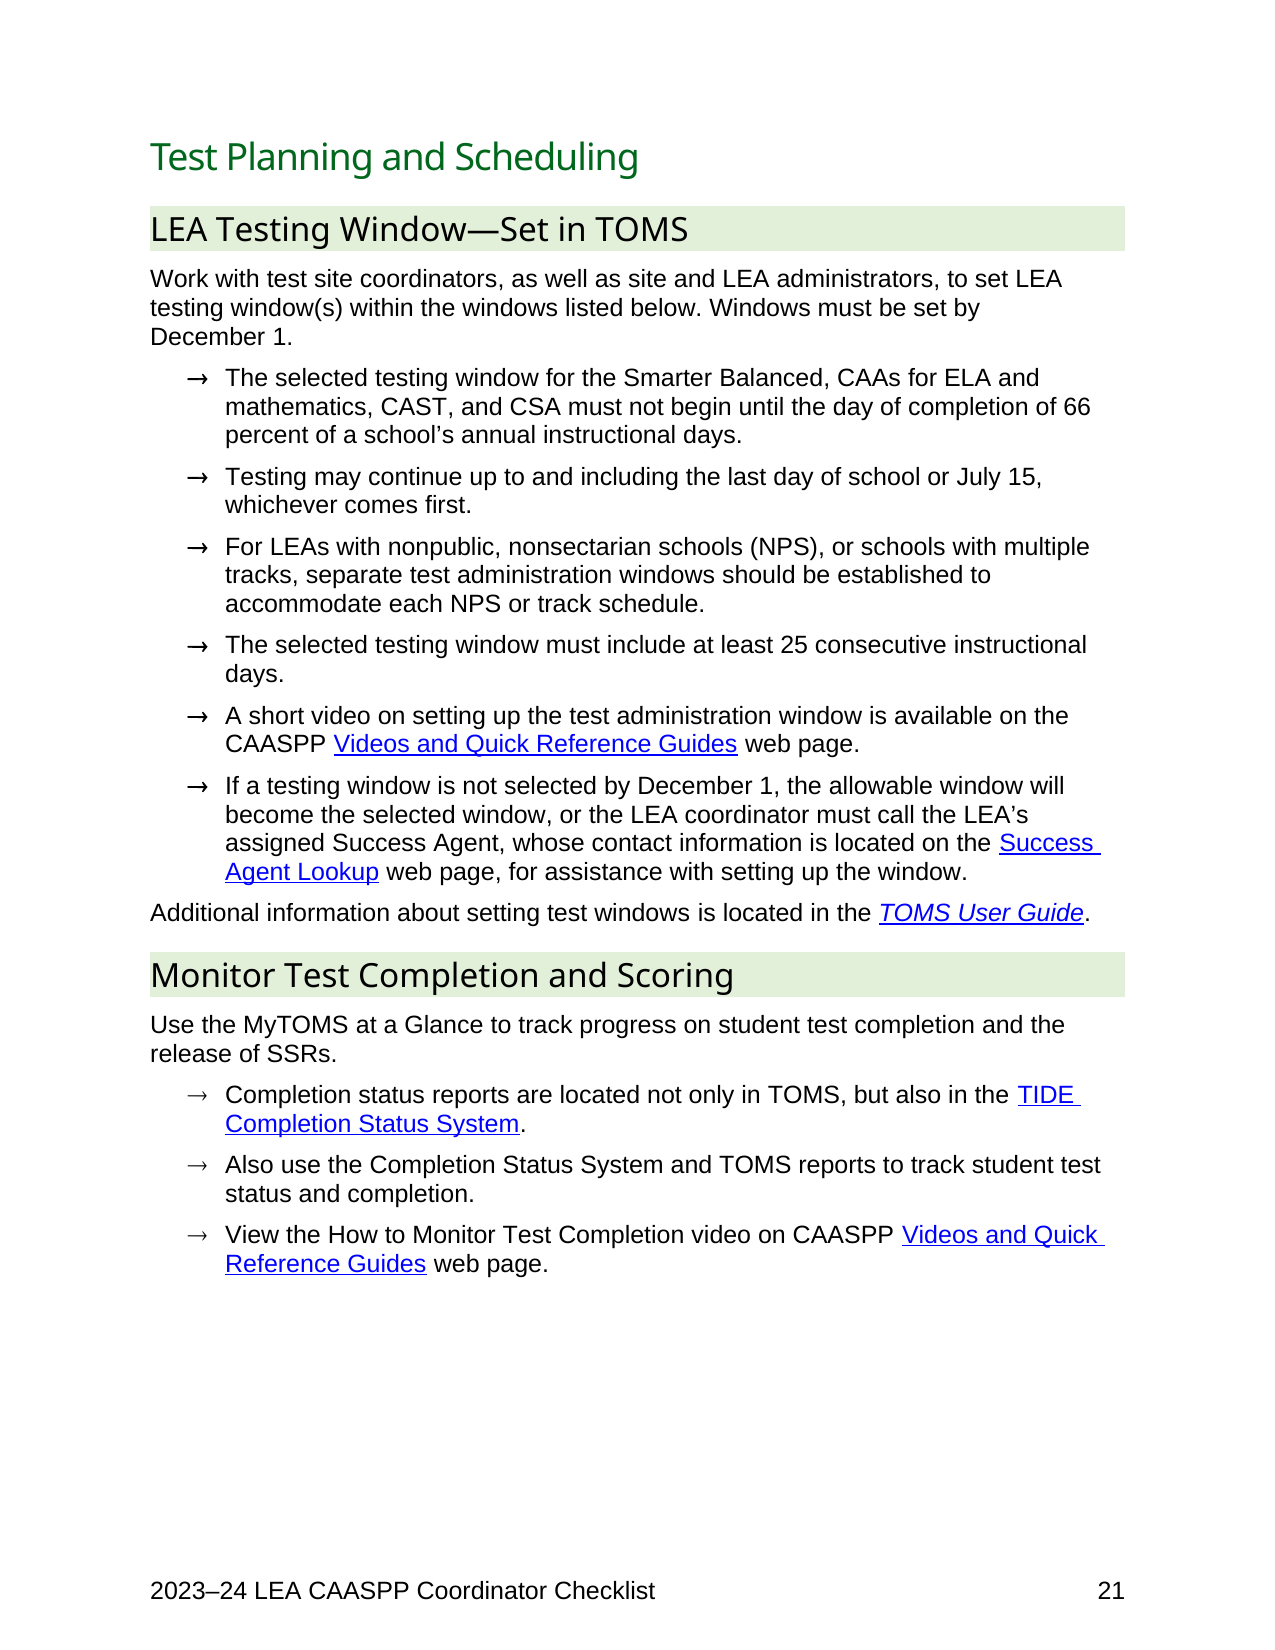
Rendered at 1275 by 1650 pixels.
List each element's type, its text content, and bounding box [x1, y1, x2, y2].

list For LEAs with nonpublic, nonsectarian schools (NPS), or schools with multiple tracks, separate test administration windows should be established to accommodate each NPS or track schedule. [187, 532, 1125, 618]
list If a testing window is not selected by December 1, the allowable window will become the selected window, or the LEA coordinator must call the LEA’s assigned Success Agent, whose contact information is located on the Success Agent Lookup web page, for assistance with setting up the window. [187, 771, 1125, 886]
list View the How to Monitor Test Completion video on CAASPP Videos and Quick Reference Guides web page. [187, 1220, 1125, 1278]
list The selected testing window must include at least 25 consecutive instructional days. [187, 631, 1125, 688]
subtitle Monitor Test Completion and Scoring [150, 952, 1125, 997]
list The selected testing window for the Smarter Balanced, CAAs for ELA and mathematics, CAST, and CSA must not begin until the day of completion of 66 percent of a school’s annual instructional days. [187, 363, 1125, 449]
text Work with test site coordinators, as well as site and LEA administrators, to set LEA testing window(s) within the windows listed below. Windows must be set by December 1. [150, 264, 1125, 350]
list Testing may continue up to and including the last day of school or July 15, whichever comes first. [187, 462, 1125, 519]
subtitle Test Planning and Scheduling [150, 130, 1125, 181]
list A short video on setting up the test administration window is available on the CAASPP Videos and Quick Reference Guides web page. [187, 701, 1125, 758]
text Additional information about setting test windows is located in the TOMS User Guide. [150, 898, 1125, 927]
text Use the MyTOMS at a Glance to track progress on student test completion and the release of SSRs. [150, 1010, 1125, 1067]
list Also use the Completion Status System and TOMS reports to track student test status and completion. [187, 1150, 1125, 1208]
list Completion status reports are located not only in TOMS, but also in the TIDE Completion Status System. [187, 1080, 1125, 1138]
subtitle LEA Testing Window—Set in TOMS [150, 206, 1125, 251]
